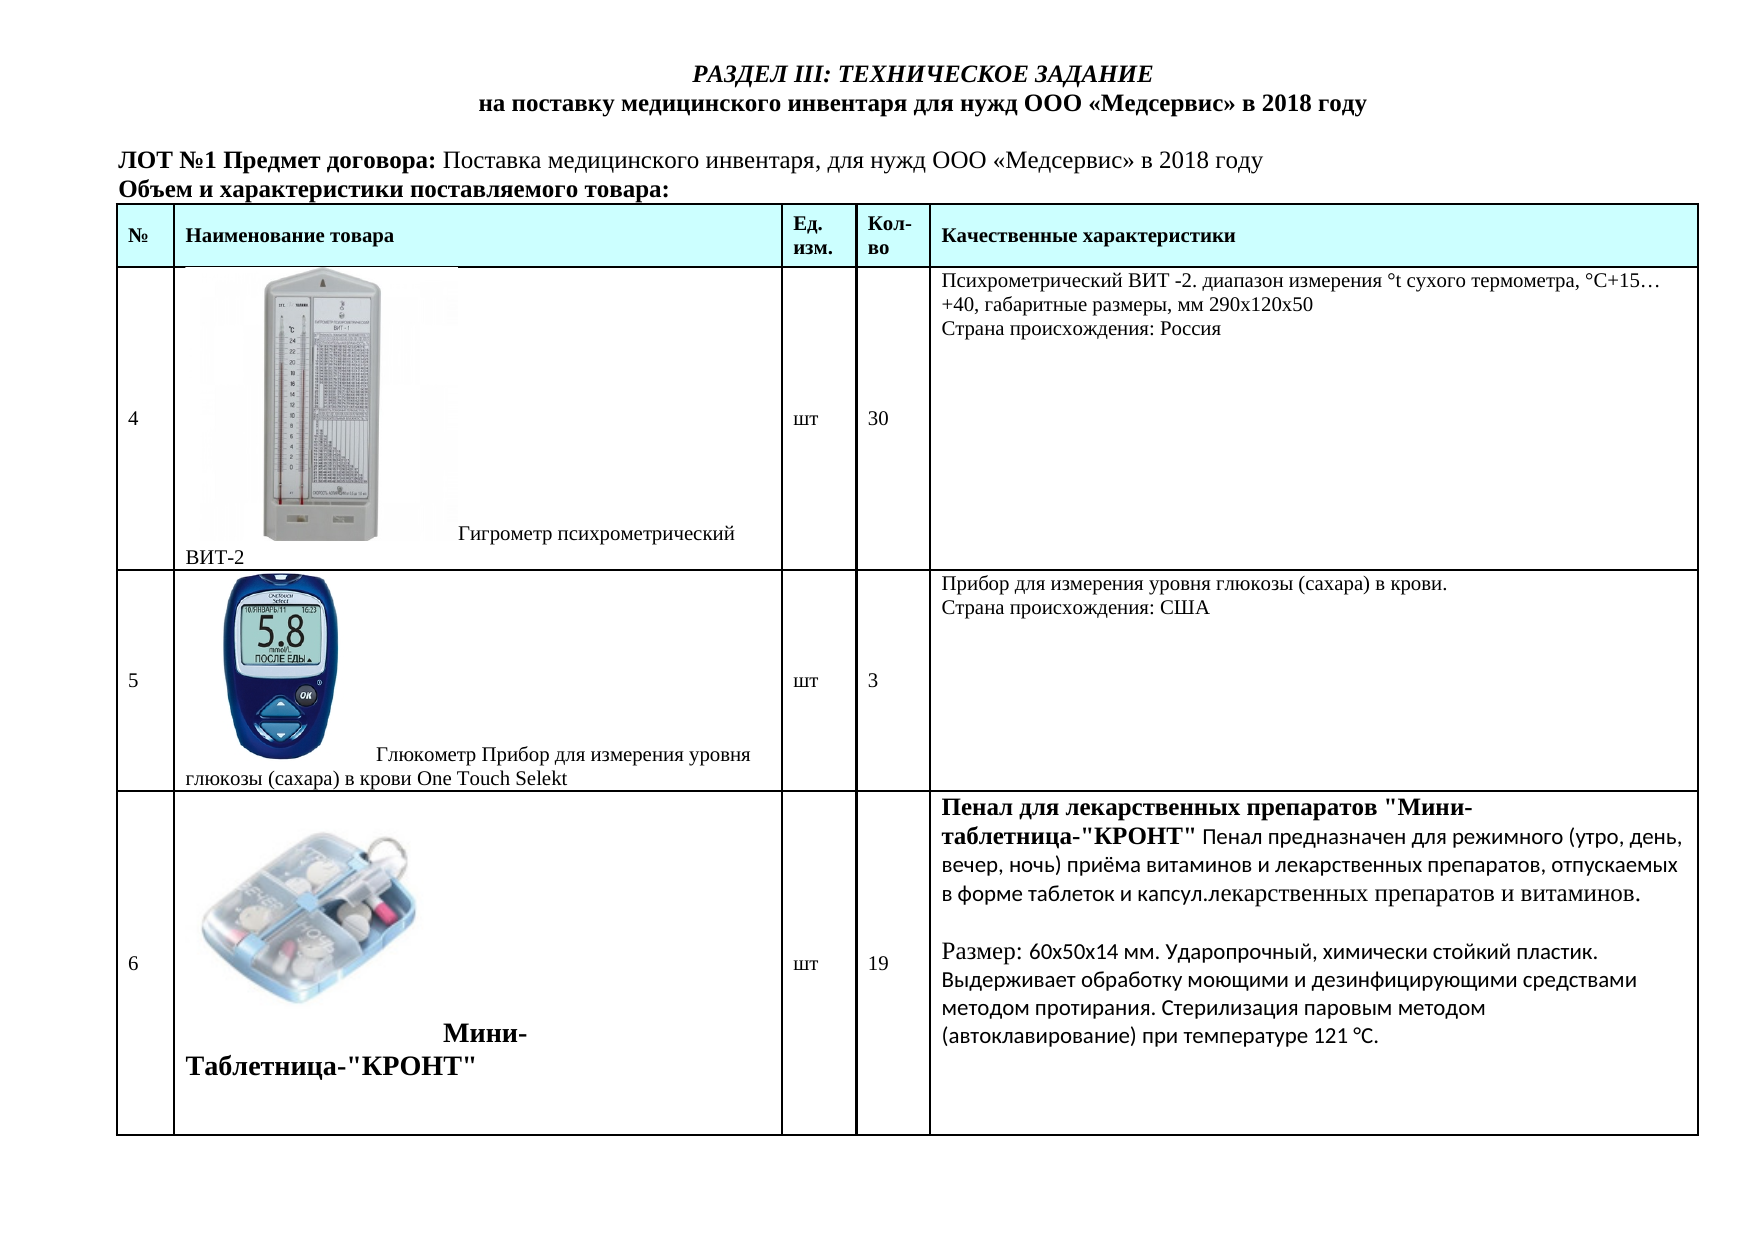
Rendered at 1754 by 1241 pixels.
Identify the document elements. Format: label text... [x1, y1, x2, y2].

table_header Ед. изм. [783, 205, 855, 266]
table_cell 4 [118, 268, 173, 569]
picture [185, 571, 376, 762]
table_cell 3 [858, 571, 929, 790]
text ЛОТ №1 Предмет договора: Поставка медицинского инвентаря, для нужд ООО «Медсервис» в 2018 году [118, 145, 1728, 174]
table_cell Глюкометр Прибор для измерения уровня глюкозы (сахара) в крови One Touch Selekt [175, 571, 781, 790]
table_cell Психрометрический ВИТ -2. диапазон измерения °t сухого термометра, °С+15…+40, габаритные размеры, мм 290х120х50 Страна происхождения: Россия [931, 268, 1697, 569]
table_cell шт [783, 792, 855, 1134]
table_cell Пенал для лекарственных препаратов "Мини-таблетница-"КРОНТ" Пенал предназначен для режимного (утро, день, вечер, ночь) приёма витаминов и лекарственных препаратов, отпускаемых в форме таблеток и капсул.лекарственных препаратов и витаминов. Размер: 60х50х14 мм. Ударопрочный, химически стойкий пластик. Выдерживает обработку моющими и дезинфицирующими средствами методом протирания. Стерилизация паровым методом (автоклавирование) при температуре 121 °С. [931, 792, 1697, 1134]
table_cell Гигрометр психрометрический ВИТ-2 [175, 268, 781, 569]
table_cell 6 [118, 792, 173, 1134]
table_cell шт [783, 268, 855, 569]
table_cell 19 [858, 792, 929, 1134]
table_cell 30 [858, 268, 929, 569]
text РАЗДЕЛ III: ТЕХНИЧЕСКОЕ ЗАДАНИЕ [118, 59, 1728, 88]
table_header № [118, 205, 173, 266]
table_cell Мини-Таблетница-"КРОНТ" [175, 792, 781, 1134]
table_cell 5 [118, 571, 173, 790]
picture [185, 792, 436, 1043]
table_header Наименование товара [175, 205, 781, 266]
picture [185, 267, 458, 541]
table_header Качественные характеристики [931, 205, 1697, 266]
table_cell Прибор для измерения уровня глюкозы (сахара) в крови. Страна происхождения: США [931, 571, 1697, 790]
text Объем и характеристики поставляемого товара: [118, 174, 1728, 203]
table_cell шт [783, 571, 855, 790]
text на поставку медицинского инвентаря для нужд ООО «Медсервис» в 2018 году [118, 88, 1728, 117]
table_header Кол-во [858, 205, 929, 266]
